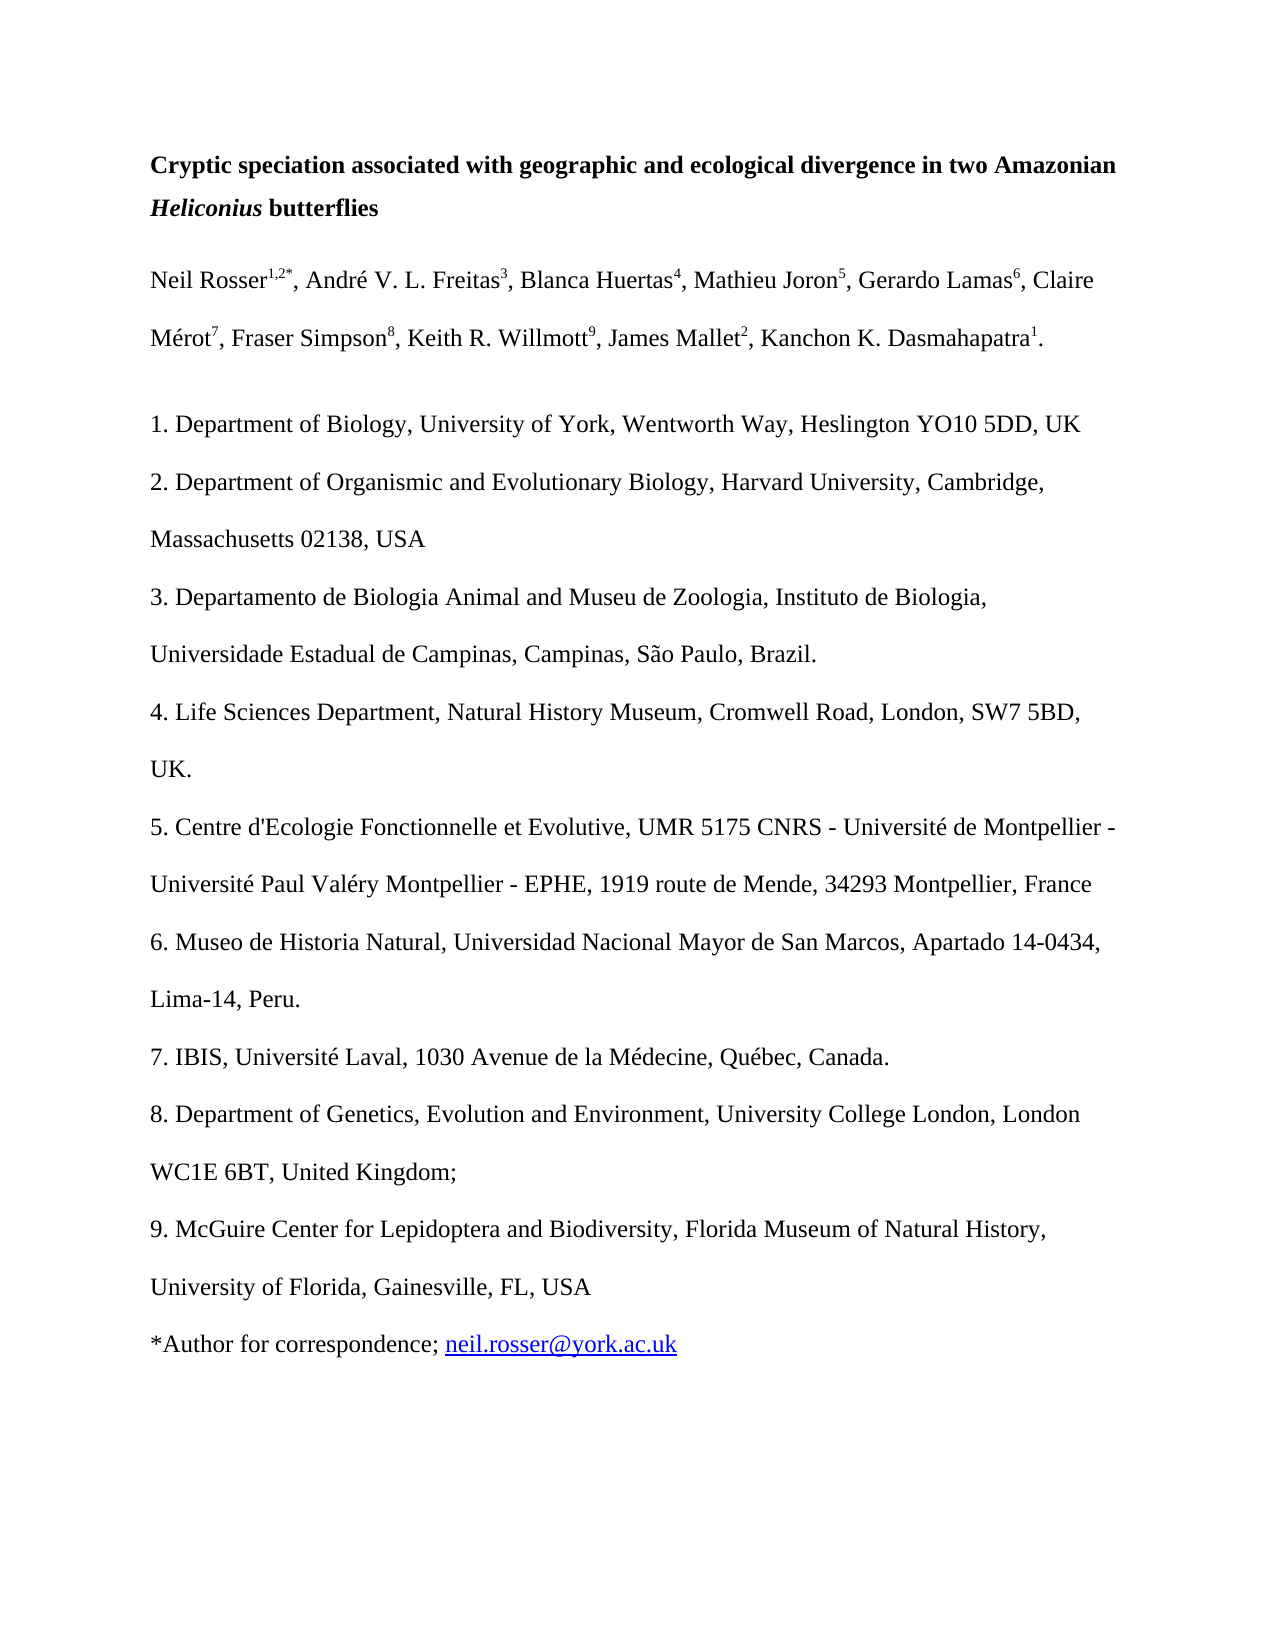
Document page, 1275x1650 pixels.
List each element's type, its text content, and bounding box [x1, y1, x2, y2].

text 9. McGuire Center for Lepidoptera and Biodiversity, Florida Museum of Natural History, University of Florida, Gainesville, FL, USA [150, 1214, 1125, 1301]
text 7. IBIS, Université Laval, 1030 Avenue de la Médecine, Québec, Canada. [150, 1042, 1125, 1071]
text 5. Centre d'Ecologie Fonctionnelle et Evolutive, UMR 5175 CNRS - Université de Montpellier - Université Paul Valéry Montpellier - EPHE, 1919 route de Mende, 34293 Montpellier, France [150, 812, 1125, 898]
text Cryptic speciation associated with geographic and ecological divergence in two Amazonian Heliconius butterflies [150, 150, 1125, 222]
text 1. Department of Biology, University of York, Wentworth Way, Heslington YO10 5DD, UK [150, 409, 1125, 438]
text 8. Department of Genetics, Evolution and Environment, University College London, London WC1E 6BT, United Kingdom; [150, 1099, 1125, 1186]
text 3. Departamento de Biologia Animal and Museu de Zoologia, Instituto de Biologia, Universidade Estadual de Campinas, Campinas, São Paulo, Brazil. [150, 582, 1125, 668]
text 6. Museo de Historia Natural, Universidad Nacional Mayor de San Marcos, Apartado 14-0434, Lima-14, Peru. [150, 927, 1125, 1013]
text 4. Life Sciences Department, Natural History Museum, Cromwell Road, London, SW7 5BD, UK. [150, 697, 1125, 783]
text *Author for correspondence; neil.rosser@york.ac.uk [150, 1329, 1125, 1358]
text 2. Department of Organismic and Evolutionary Biology, Harvard University, Cambridge, Massachusetts 02138, USA [150, 467, 1125, 553]
text Neil Rosser1,2*, André V. L. Freitas3, Blanca Huertas4, Mathieu Joron5, Gerardo Lamas6, Claire Mérot7, Fraser Simpson8, Keith R. Willmott9, James Mallet2, Kanchon K. Dasmahapatra1. [150, 265, 1125, 352]
